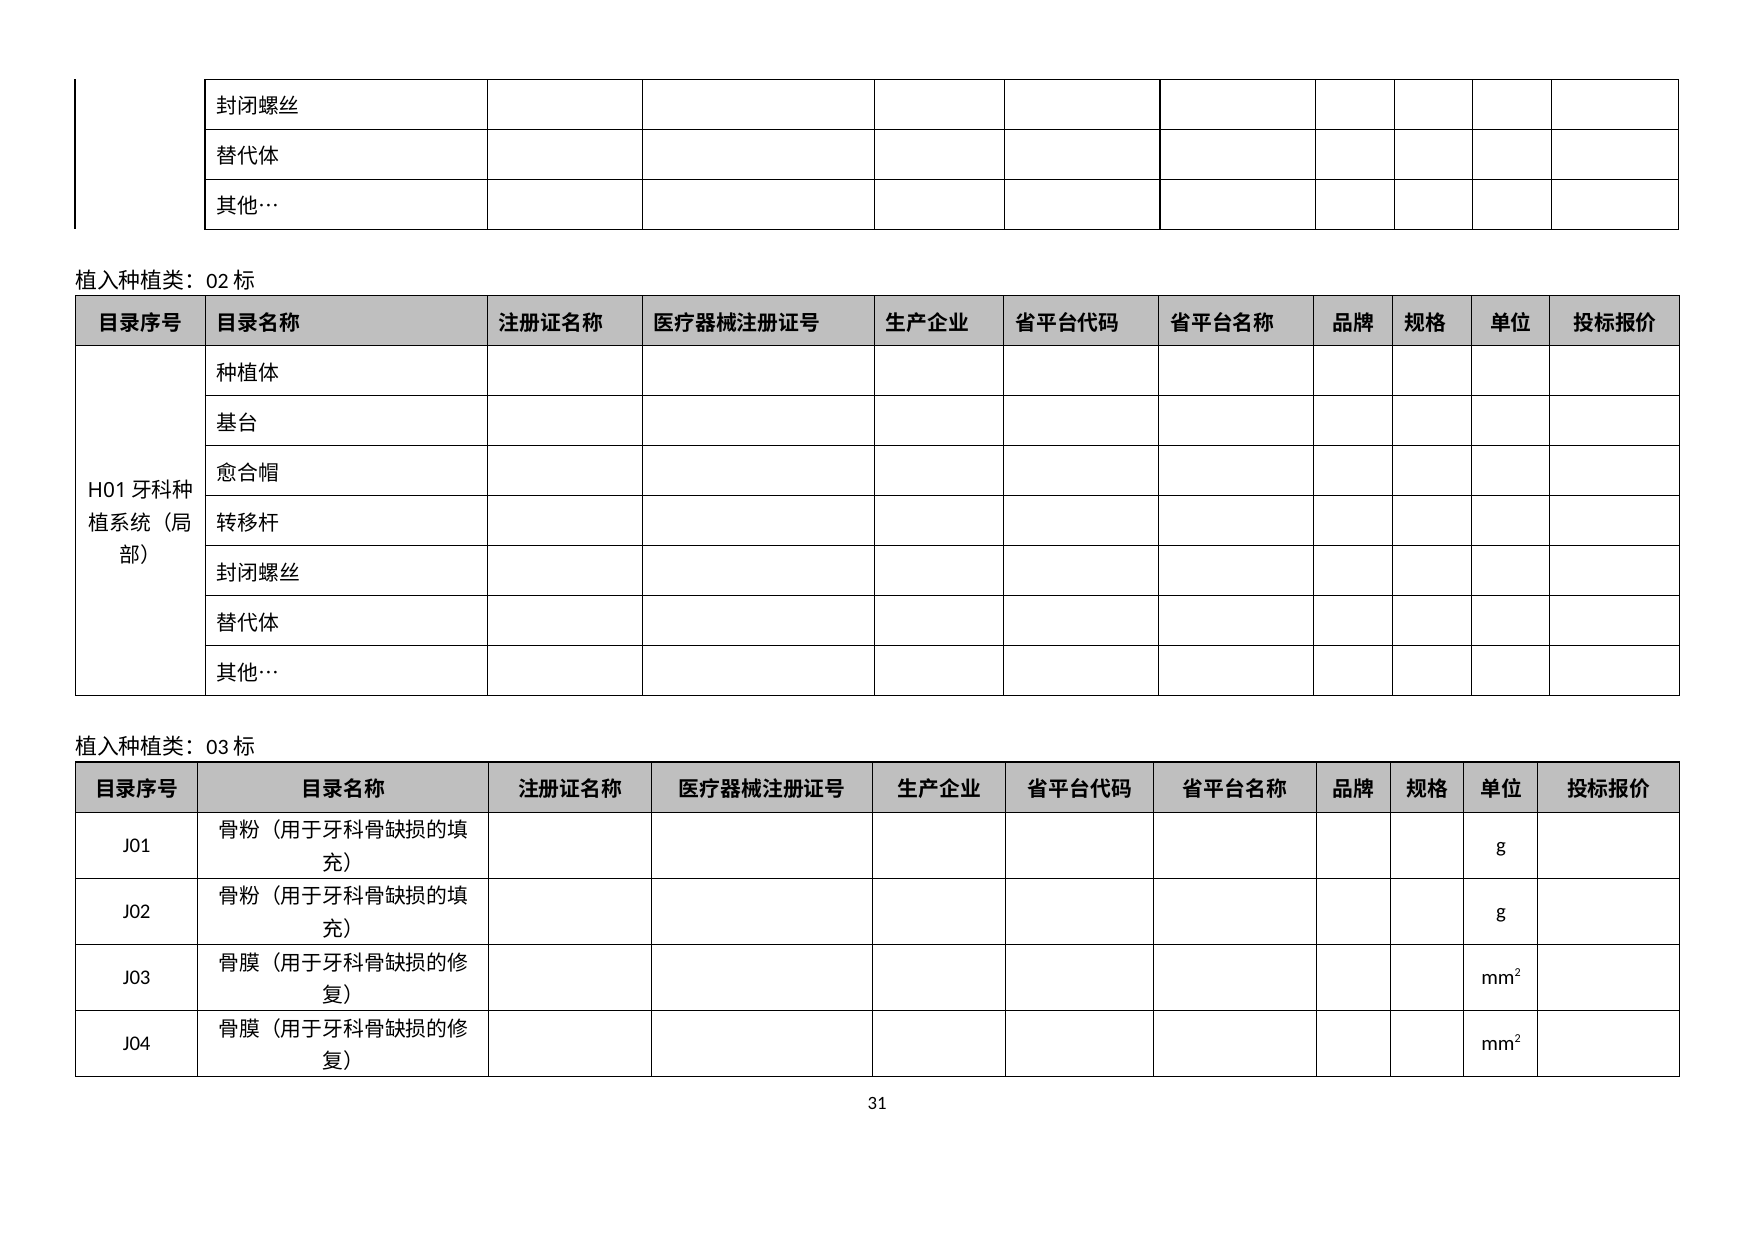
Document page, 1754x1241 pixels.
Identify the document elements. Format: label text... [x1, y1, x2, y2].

table_cell [1317, 813, 1390, 878]
table_cell J03 [76, 945, 197, 1010]
table_header 单位 [1464, 763, 1537, 812]
table_cell 其他… [206, 646, 487, 695]
table_cell [1317, 879, 1390, 944]
table_cell [488, 346, 642, 395]
table_cell [1391, 879, 1463, 944]
table_cell [1472, 446, 1549, 495]
table_cell [1006, 879, 1153, 944]
table_cell [1550, 496, 1679, 545]
table_header 目录序号 [76, 763, 197, 812]
table_header 目录序号 [76, 296, 205, 345]
table_cell [1006, 813, 1153, 878]
table_header 省平台名称 [1154, 763, 1316, 812]
table_header 生产企业 [875, 296, 1003, 345]
table_cell [1159, 596, 1313, 645]
table_cell [1314, 496, 1392, 545]
table_cell [1161, 180, 1315, 229]
table_header 注册证名称 [488, 296, 642, 345]
table_cell [643, 80, 874, 129]
table_cell [643, 546, 874, 595]
table_cell [488, 546, 642, 595]
table_cell [652, 879, 872, 944]
table_cell [1004, 546, 1158, 595]
table_cell [1006, 945, 1153, 1010]
table_cell [643, 596, 874, 645]
table_cell [643, 180, 874, 229]
table_cell [1393, 346, 1471, 395]
table_cell [652, 1011, 872, 1076]
table_cell [1005, 130, 1159, 179]
table_cell [1316, 130, 1394, 179]
table_cell [1395, 130, 1472, 179]
table_cell [875, 596, 1003, 645]
table_cell [1154, 1011, 1316, 1076]
table_cell J01 [76, 813, 197, 878]
table_cell g [1464, 813, 1537, 878]
table_header 目录名称 [206, 296, 487, 345]
table_cell [1161, 130, 1315, 179]
table_cell [1314, 346, 1392, 395]
table_cell [1473, 80, 1551, 129]
table_cell [1472, 396, 1549, 445]
table_cell [875, 396, 1003, 445]
table_cell [1154, 945, 1316, 1010]
table_cell [489, 1011, 651, 1076]
table_cell [873, 1011, 1005, 1076]
table_cell [489, 813, 651, 878]
table_cell [1393, 646, 1471, 695]
table_header 品牌 [1314, 296, 1392, 345]
table_cell [488, 646, 642, 695]
table_cell 种植体 [206, 346, 487, 395]
table_cell [1552, 80, 1678, 129]
table_header 省平台代码 [1006, 763, 1153, 812]
table_cell [875, 180, 1004, 229]
table_cell [1550, 446, 1679, 495]
table_cell [488, 80, 642, 129]
table_cell [643, 130, 874, 179]
table_cell [1314, 446, 1392, 495]
table_cell [1472, 646, 1549, 695]
table_cell [1393, 496, 1471, 545]
table_cell [643, 396, 874, 445]
table_cell [1538, 1011, 1679, 1076]
table_cell [1472, 596, 1549, 645]
table_cell [1317, 1011, 1390, 1076]
table_header 规格 [1393, 296, 1471, 345]
table_cell [1159, 446, 1313, 495]
table_cell 其他… [206, 180, 487, 229]
table_cell [1004, 596, 1158, 645]
table_cell [1393, 396, 1471, 445]
table_cell [1159, 396, 1313, 445]
table_cell [1314, 396, 1392, 445]
table_cell [1391, 945, 1463, 1010]
table_cell J04 [76, 1011, 197, 1076]
table_cell [643, 346, 874, 395]
table_cell [1550, 646, 1679, 695]
table_cell [643, 496, 874, 545]
table_cell [1391, 1011, 1463, 1076]
table_cell [488, 496, 642, 545]
table_cell [1552, 130, 1678, 179]
table_cell [873, 945, 1005, 1010]
table_cell 骨粉（用于牙科骨缺损的填充） [198, 813, 488, 878]
table_header 省平台代码 [1004, 296, 1158, 345]
table_cell [1154, 813, 1316, 878]
table_cell [1538, 879, 1679, 944]
table_cell [1159, 646, 1313, 695]
table_cell 封闭螺丝 [206, 546, 487, 595]
table_cell g [1464, 879, 1537, 944]
table_cell mm2 [1464, 1011, 1537, 1076]
table_cell 转移杆 [206, 496, 487, 545]
table_cell [1538, 945, 1679, 1010]
table_header 目录名称 [198, 763, 488, 812]
table_cell [1004, 396, 1158, 445]
table_cell [875, 130, 1004, 179]
table_cell [1316, 80, 1394, 129]
table_cell [1316, 180, 1394, 229]
table_cell [875, 546, 1003, 595]
table_cell [1004, 346, 1158, 395]
table_cell [1393, 446, 1471, 495]
table_cell 封闭螺丝 [206, 80, 487, 129]
table_cell [1552, 180, 1678, 229]
table_cell [1159, 496, 1313, 545]
table_cell [875, 80, 1004, 129]
table_cell [652, 813, 872, 878]
table_cell [1161, 80, 1315, 129]
table_cell 愈合帽 [206, 446, 487, 495]
table_cell [875, 496, 1003, 545]
table_cell [1395, 80, 1472, 129]
table_header 投标报价 [1538, 763, 1679, 812]
table_cell 基台 [206, 396, 487, 445]
table_cell [1317, 945, 1390, 1010]
table_cell [1393, 596, 1471, 645]
table_cell [875, 446, 1003, 495]
table_cell 替代体 [206, 130, 487, 179]
text 植入种植类：03标 [75, 729, 1679, 761]
table_cell 骨膜（用于牙科骨缺损的修复） [198, 1011, 488, 1076]
table_cell [1395, 180, 1472, 229]
table_cell [488, 396, 642, 445]
table_cell [1472, 346, 1549, 395]
table_cell [1159, 546, 1313, 595]
table_cell [875, 646, 1003, 695]
table_header 单位 [1472, 296, 1549, 345]
table_cell [1391, 813, 1463, 878]
table_cell 骨膜（用于牙科骨缺损的修复） [198, 945, 488, 1010]
table_cell [875, 346, 1003, 395]
table_cell [489, 879, 651, 944]
table_cell J02 [76, 879, 197, 944]
table_cell [1004, 496, 1158, 545]
table_header 医疗器械注册证号 [652, 763, 872, 812]
table_cell [1550, 346, 1679, 395]
table_cell [1314, 546, 1392, 595]
table_cell [1005, 80, 1159, 129]
table_header 投标报价 [1550, 296, 1679, 345]
table_cell [1550, 396, 1679, 445]
table_cell mm2 [1464, 945, 1537, 1010]
table_cell [643, 446, 874, 495]
table_header 品牌 [1317, 763, 1390, 812]
table_cell [488, 596, 642, 645]
table_cell [1314, 596, 1392, 645]
table_cell [1550, 596, 1679, 645]
table_cell 替代体 [206, 596, 487, 645]
table_cell [488, 130, 642, 179]
table_cell [1550, 546, 1679, 595]
table_cell [1159, 346, 1313, 395]
table_cell [643, 646, 874, 695]
table_cell [1538, 813, 1679, 878]
text 植入种植类：02标 [75, 263, 1679, 295]
table_cell [873, 879, 1005, 944]
table_cell [1473, 180, 1551, 229]
table_cell [1004, 446, 1158, 495]
table_cell 骨粉（用于牙科骨缺损的填充） [198, 879, 488, 944]
table_cell [873, 813, 1005, 878]
table_cell [489, 945, 651, 1010]
table_header 规格 [1391, 763, 1463, 812]
table_cell [1006, 1011, 1153, 1076]
table_cell H01牙科种植系统（局部） [76, 346, 205, 695]
table_cell [1472, 546, 1549, 595]
table_header 省平台名称 [1159, 296, 1313, 345]
table_header 生产企业 [873, 763, 1005, 812]
table_cell [488, 446, 642, 495]
table_cell [1004, 646, 1158, 695]
table_cell [1314, 646, 1392, 695]
table_cell [1472, 496, 1549, 545]
table_cell [1393, 546, 1471, 595]
table_cell [1473, 130, 1551, 179]
table_cell [652, 945, 872, 1010]
table_header 医疗器械注册证号 [643, 296, 874, 345]
table_header 注册证名称 [489, 763, 651, 812]
table_cell [1005, 180, 1159, 229]
table_cell [1154, 879, 1316, 944]
table_cell [488, 180, 642, 229]
